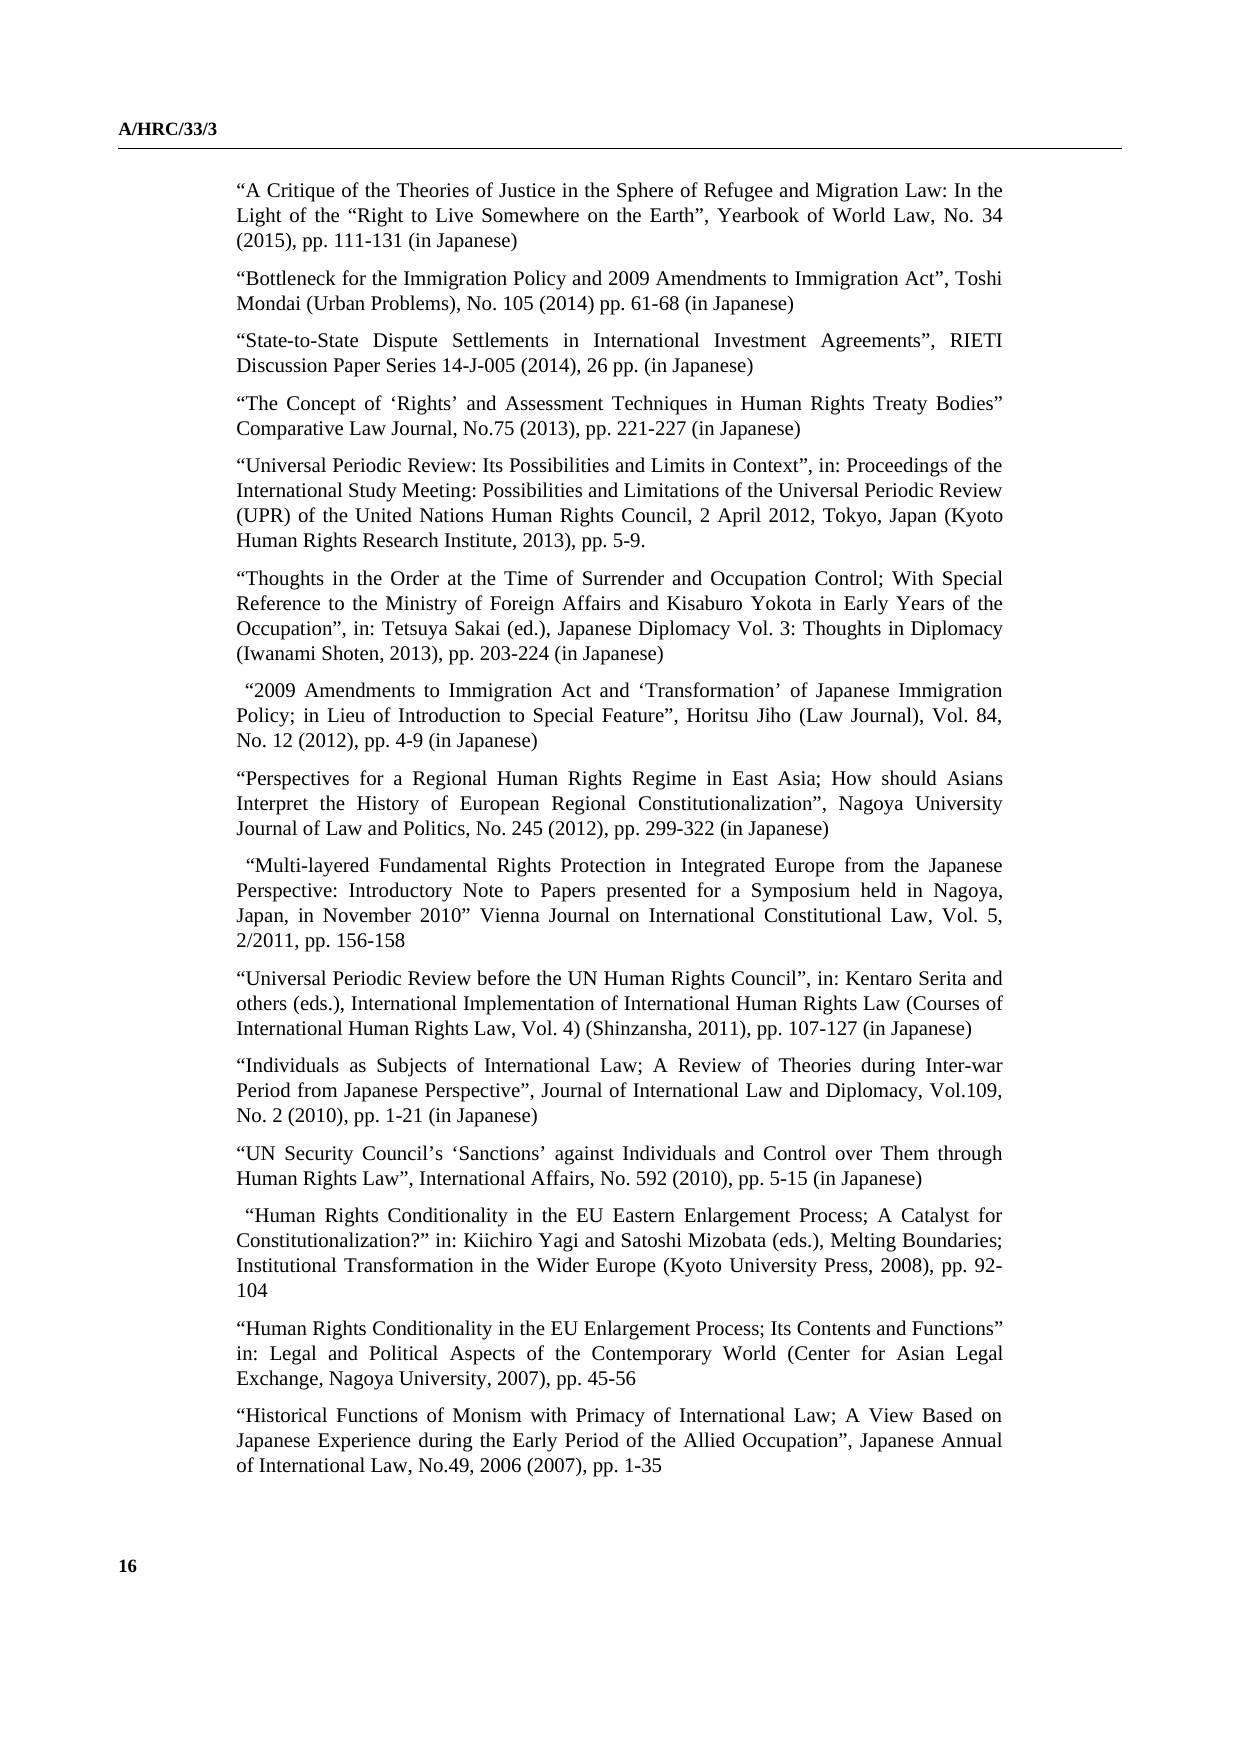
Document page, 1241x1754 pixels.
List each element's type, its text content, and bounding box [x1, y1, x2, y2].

text “Universal Periodic Review before the UN Human Rights Council”, in: Kentaro Serita and others (eds.), International Implementation of International Human Rights Law (Courses of International Human Rights Law, Vol. 4) (Shinzansha, 2011), pp. 107-127 (in Japanese) [236, 965, 1004, 1040]
text “A Critique of the Theories of Justice in the Sphere of Refugee and Migration Law: In the Light of the “Right to Live Somewhere on the Earth”, Yearbook of World Law, No. 34 (2015), pp. 111-131 (in Japanese) [236, 177, 1004, 252]
text “UN Security Council’s ‘Sanctions’ against Individuals and Control over Them through Human Rights Law”, International Affairs, No. 592 (2010), pp. 5-15 (in Japanese) [236, 1140, 1004, 1190]
text “Human Rights Conditionality in the EU Eastern Enlargement Process; A Catalyst for Constitutionalization?” in: Kiichiro Yagi and Satoshi Mizobata (eds.), Melting Boundaries; Institutional Transformation in the Wider Europe (Kyoto University Press, 2008), pp. 92-104 [236, 1202, 1004, 1302]
text “State-to-State Dispute Settlements in International Investment Agreements”, RIETI Discussion Paper Series 14-J-005 (2014), 26 pp. (in Japanese) [236, 327, 1004, 377]
text “Thoughts in the Order at the Time of Surrender and Occupation Control; With Special Reference to the Ministry of Foreign Affairs and Kisaburo Yokota in Early Years of the Occupation”, in: Tetsuya Sakai (ed.), Japanese Diplomacy Vol. 3: Thoughts in Diplomacy (Iwanami Shoten, 2013), pp. 203-224 (in Japanese) [236, 565, 1004, 665]
text “Bottleneck for the Immigration Policy and 2009 Amendments to Immigration Act”, Toshi Mondai (Urban Problems), No. 105 (2014) pp. 61-68 (in Japanese) [236, 265, 1004, 315]
text “Universal Periodic Review: Its Possibilities and Limits in Context”, in: Proceedings of the International Study Meeting: Possibilities and Limitations of the Universal Periodic Review (UPR) of the United Nations Human Rights Council, 2 April 2012, Tokyo, Japan (Kyoto Human Rights Research Institute, 2013), pp. 5-9. [236, 452, 1004, 552]
text “Human Rights Conditionality in the EU Enlargement Process; Its Contents and Functions” in: Legal and Political Aspects of the Contemporary World (Center for Asian Legal Exchange, Nagoya University, 2007), pp. 45-56 [236, 1315, 1004, 1390]
text “Historical Functions of Monism with Primacy of International Law; A View Based on Japanese Experience during the Early Period of the Allied Occupation”, Japanese Annual of International Law, No.49, 2006 (2007), pp. 1-35 [236, 1402, 1004, 1477]
text “The Concept of ‘Rights’ and Assessment Techniques in Human Rights Treaty Bodies” Comparative Law Journal, No.75 (2013), pp. 221-227 (in Japanese) [236, 390, 1004, 440]
text “Individuals as Subjects of International Law; A Review of Theories during Inter-war Period from Japanese Perspective”, Journal of International Law and Diplomacy, Vol.109, No. 2 (2010), pp. 1-21 (in Japanese) [236, 1052, 1004, 1127]
text “2009 Amendments to Immigration Act and ‘Transformation’ of Japanese Immigration Policy; in Lieu of Introduction to Special Feature”, Horitsu Jiho (Law Journal), Vol. 84, No. 12 (2012), pp. 4-9 (in Japanese) [236, 677, 1004, 752]
text “Multi-layered Fundamental Rights Protection in Integrated Europe from the Japanese Perspective: Introductory Note to Papers presented for a Symposium held in Nagoya, Japan, in November 2010” Vienna Journal on International Constitutional Law, Vol. 5, 2/2011, pp. 156-158 [236, 852, 1004, 952]
text “Perspectives for a Regional Human Rights Regime in East Asia; How should Asians Interpret the History of European Regional Constitutionalization”, Nagoya University Journal of Law and Politics, No. 245 (2012), pp. 299-322 (in Japanese) [236, 765, 1004, 840]
